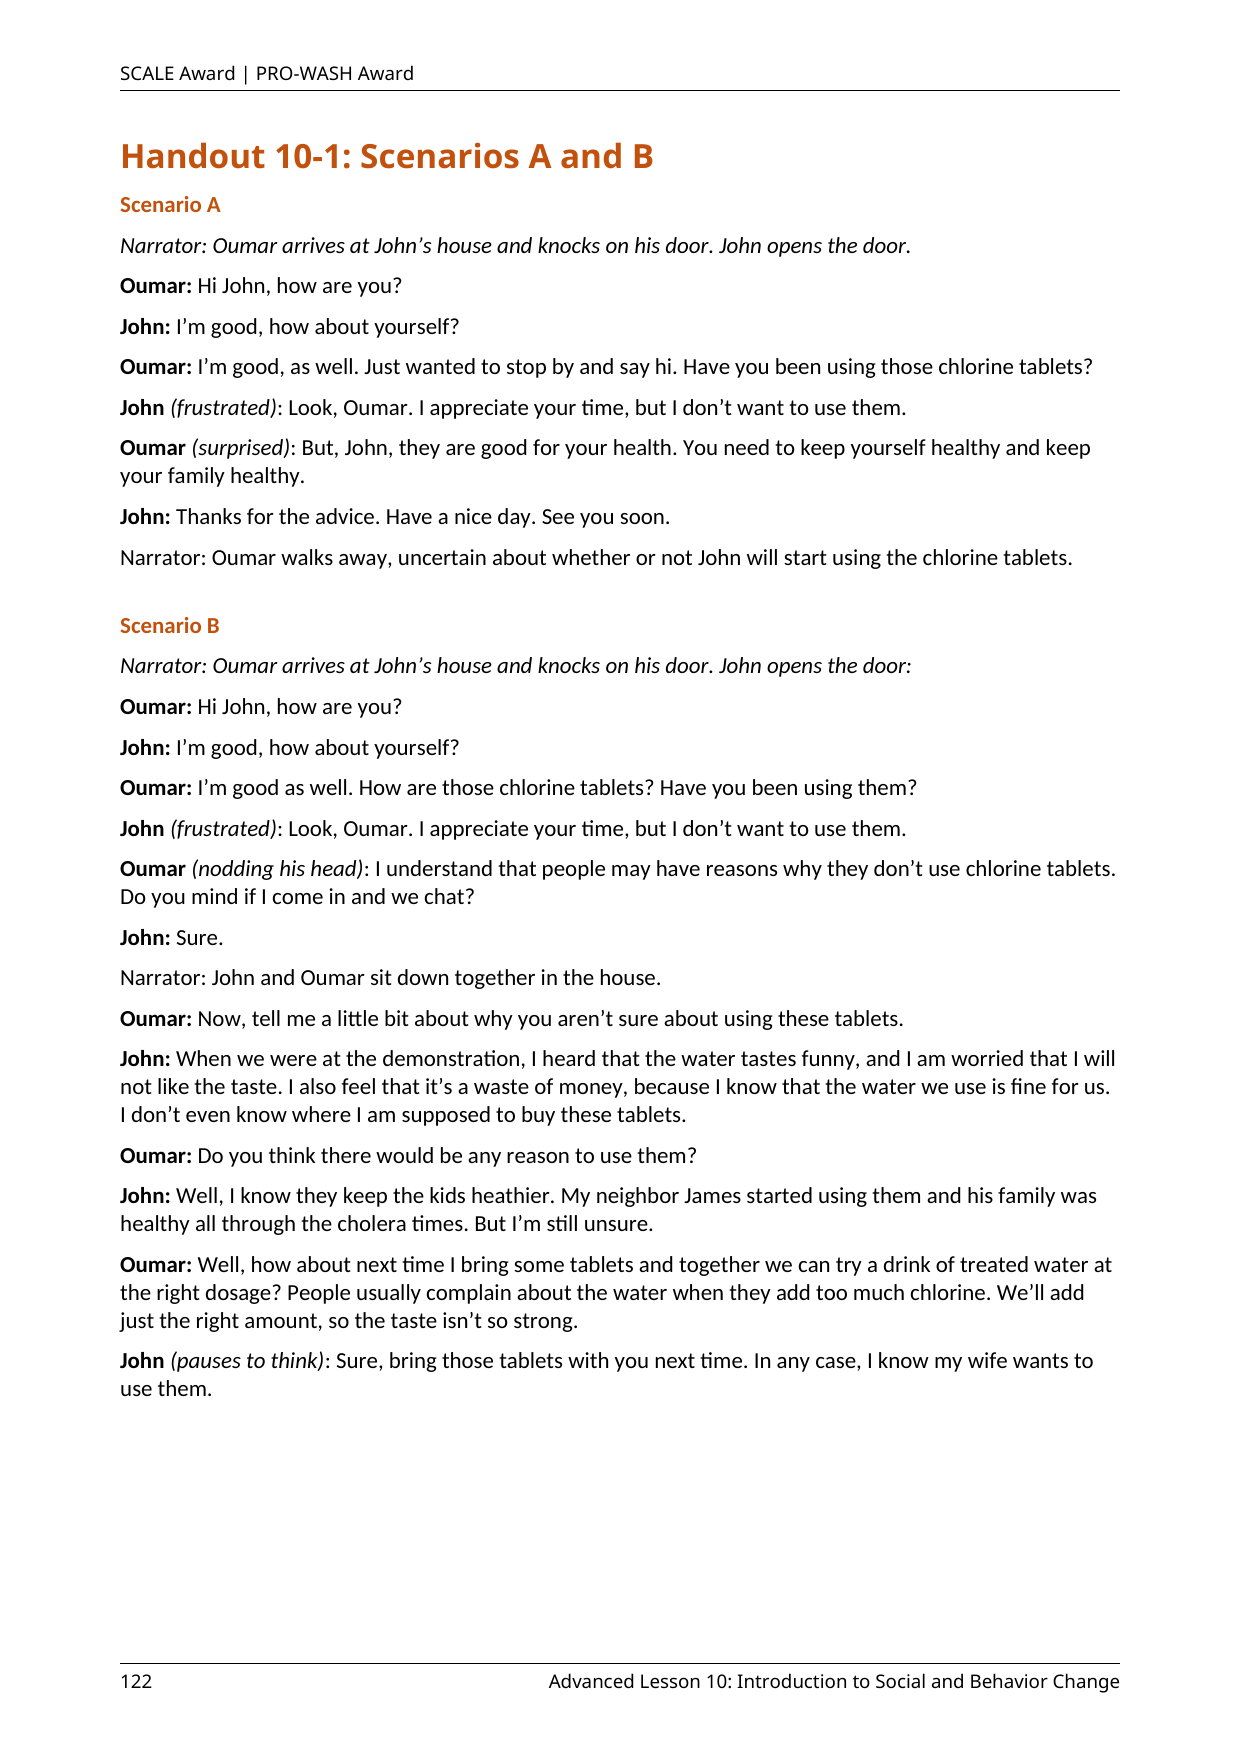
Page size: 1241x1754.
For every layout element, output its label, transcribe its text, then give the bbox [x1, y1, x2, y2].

text John: When we were at the demonstration, I heard that the water tastes funny, and I am worried that I will not like the taste. I also feel that it’s a waste of money, because I know that the water we use is fine for us. I don’t even know where I am supposed to buy these tablets. [120, 1044, 1120, 1128]
text Scenario B [120, 583, 1120, 639]
text Oumar: I’m good, as well. Just wanted to stop by and say hi. Have you been using those chlorine tablets? [120, 352, 1120, 381]
text Oumar (nodding his head): I understand that people may have reasons why they don’t use chlorine tablets. Do you mind if I come in and we chat? [120, 854, 1120, 910]
text John: Thanks for the advice. Have a nice day. See you soon. [120, 502, 1120, 530]
text Narrator: Oumar arrives at John’s house and knocks on his door. John opens the door: [120, 652, 1120, 680]
text John: Sure. [120, 923, 1120, 951]
text Narrator: John and Oumar sit down together in the house. [120, 963, 1120, 991]
text John (frustrated): Look, Oumar. I appreciate your time, but I don’t want to use them. [120, 814, 1120, 842]
text Oumar: Well, how about next time I bring some tablets and together we can try a drink of treated water at the right dosage? People usually complain about the water when they add too much chlorine. We’ll add just the right amount, so the taste isn’t so strong. [120, 1250, 1120, 1334]
text Oumar: Now, tell me a little bit about why you aren’t sure about using these tablets. [120, 1004, 1120, 1032]
text Oumar: Do you think there would be any reason to use them? [120, 1141, 1120, 1169]
text John: Well, I know they keep the kids heathier. My neighbor James started using them and his family was healthy all through the cholera times. But I’m still unsure. [120, 1181, 1120, 1237]
text Narrator: Oumar walks away, uncertain about whether or not John will start using the chlorine tablets. [120, 543, 1120, 571]
text Oumar: Hi John, how are you? [120, 271, 1120, 299]
text Oumar: Hi John, how are you? [120, 692, 1120, 720]
text Oumar (surprised): But, John, they are good for your health. You need to keep yourself healthy and keep your family healthy. [120, 433, 1120, 489]
subtitle Handout 10-1: Scenarios A and B [120, 132, 1120, 178]
text John: I’m good, how about yourself? [120, 733, 1120, 761]
text Oumar: I’m good as well. How are those chlorine tablets? Have you been using them? [120, 773, 1120, 801]
text Scenario A [120, 190, 1120, 218]
text Narrator: Oumar arrives at John’s house and knocks on his door. John opens the door. [120, 231, 1120, 259]
text John (pauses to think): Sure, bring those tablets with you next time. In any case, I know my wife wants to use them. [120, 1347, 1120, 1403]
text John: I’m good, how about yourself? [120, 312, 1120, 340]
text John (frustrated): Look, Oumar. I appreciate your time, but I don’t want to use them. [120, 393, 1120, 421]
